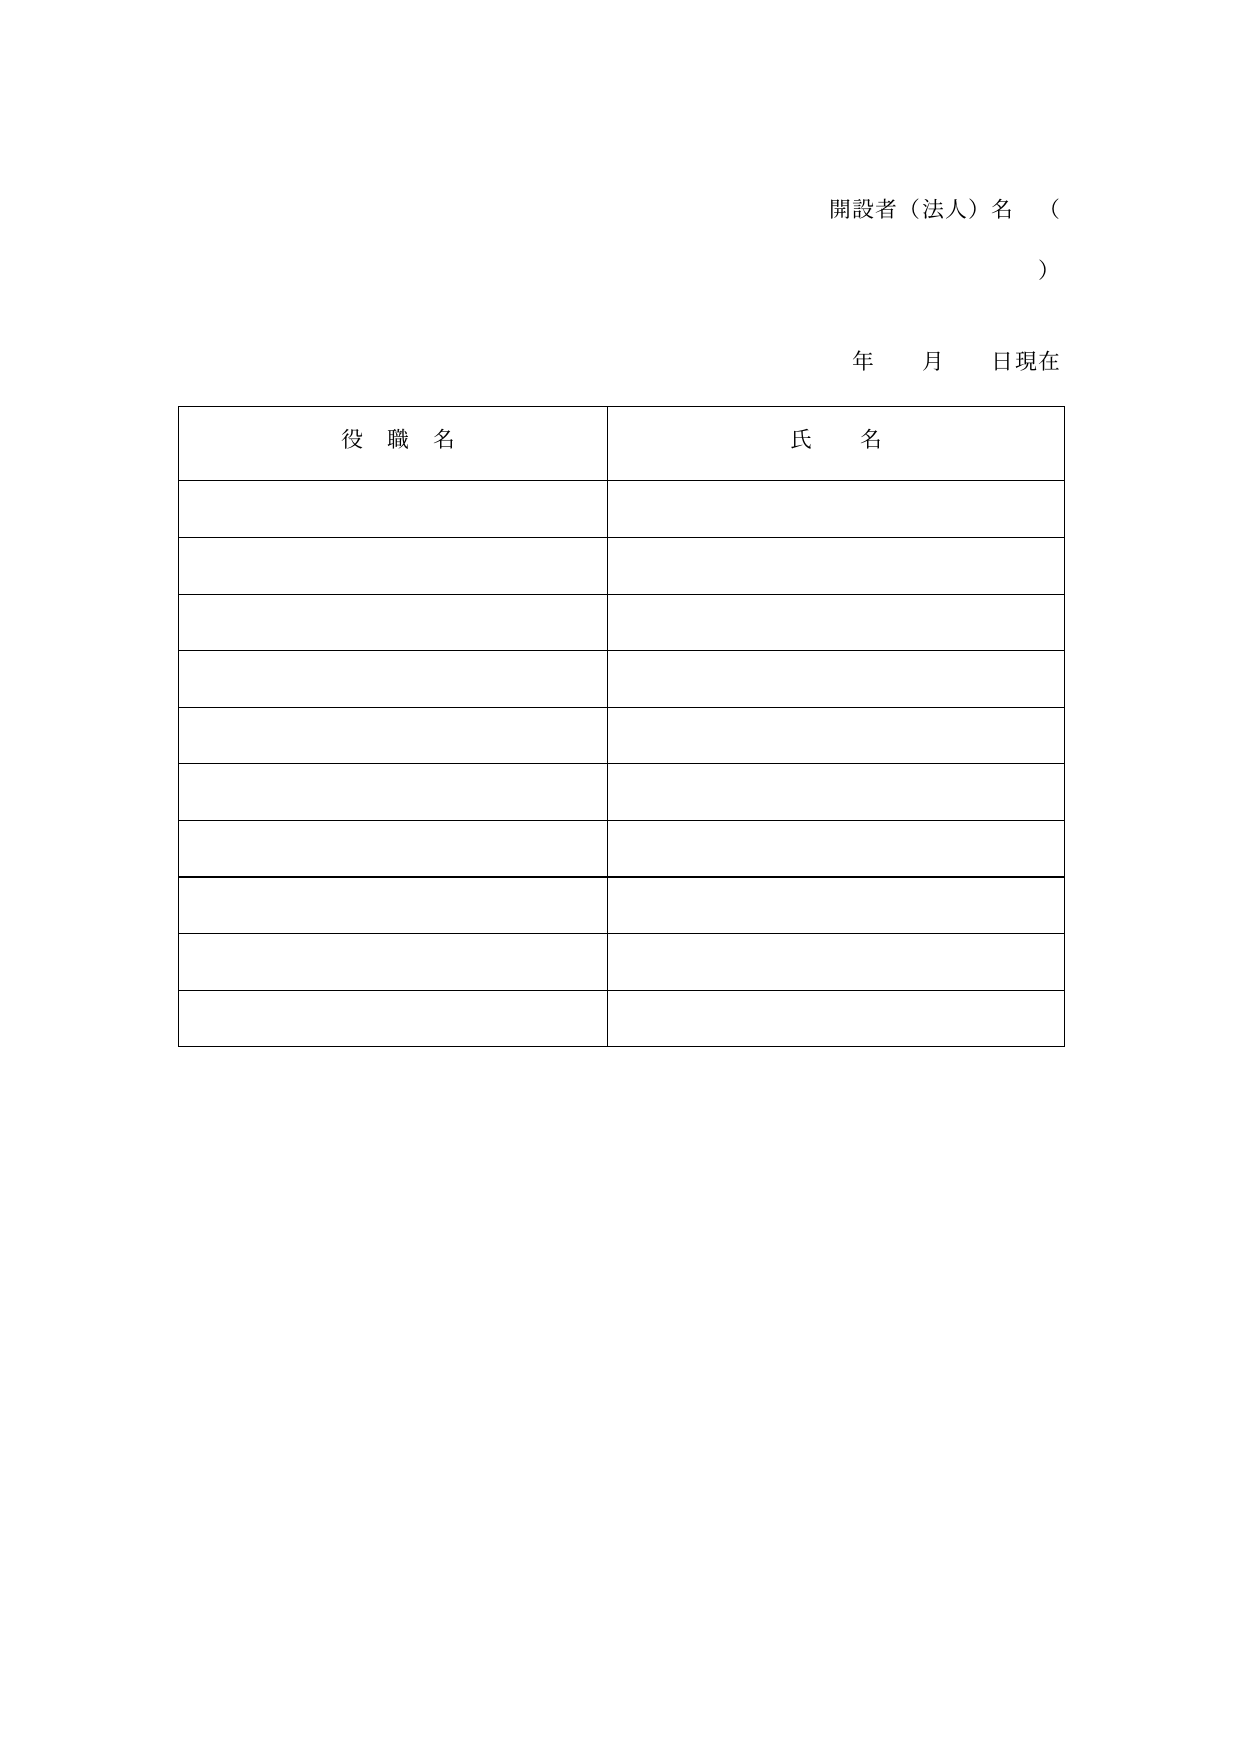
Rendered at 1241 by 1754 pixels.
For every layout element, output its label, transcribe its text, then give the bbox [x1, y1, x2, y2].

table_cell [608, 934, 1064, 989]
table_cell [608, 821, 1064, 876]
table_cell [179, 991, 607, 1046]
table_cell [608, 538, 1064, 593]
table_cell [608, 595, 1064, 650]
table_cell [179, 481, 607, 537]
table_header 氏 名 [608, 407, 1064, 480]
table_header 役 職 名 [179, 407, 607, 480]
list 年 月 日現在 [243, 329, 1061, 390]
table_cell [179, 934, 607, 989]
table_cell [608, 481, 1064, 537]
table_cell [179, 764, 607, 820]
table_cell [179, 538, 607, 593]
table_cell [179, 878, 607, 933]
list 開設者（法人）名 （ ） [243, 177, 1061, 299]
table_cell [608, 878, 1064, 933]
table_cell [608, 764, 1064, 820]
table_cell [179, 821, 607, 876]
table_cell [608, 708, 1064, 763]
table_cell [608, 991, 1064, 1046]
table_cell [179, 708, 607, 763]
table_cell [179, 595, 607, 650]
table_cell [179, 651, 607, 707]
table_cell [608, 651, 1064, 707]
